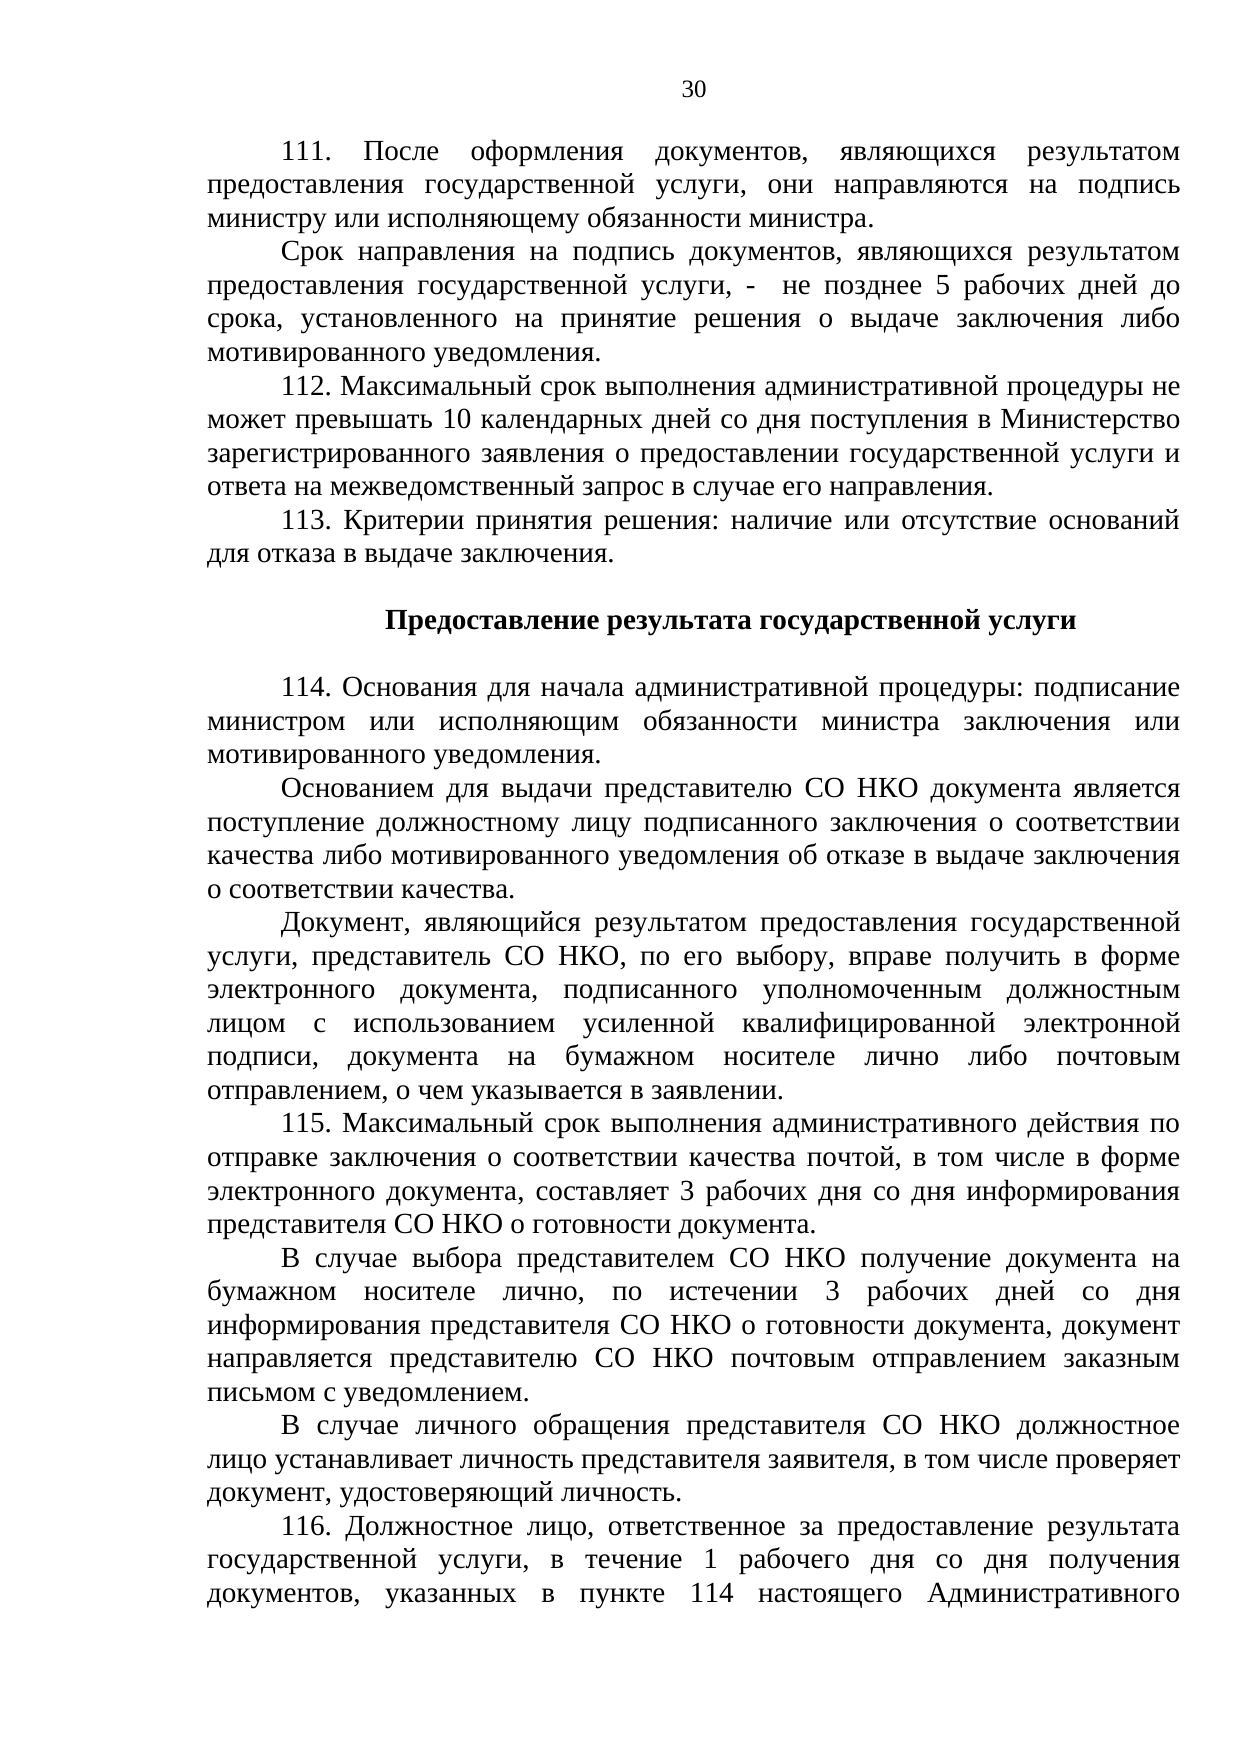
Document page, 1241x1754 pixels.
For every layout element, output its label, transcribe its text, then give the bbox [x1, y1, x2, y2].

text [207, 1508, 1181, 1609]
text 113. Критерии принятия решения: наличие или отсутствие оснований для отказа в выдаче заключения. [207, 502, 1181, 569]
text Предоставление результата государственной услуги [207, 602, 1181, 636]
text Документ, являющийся результатом предоставления государственной услуги, представитель СО НКО, по его выбору, вправе получить в форме электронного документа, подписанного уполномоченным должностным лицом с использованием усиленной квалифицированной электронной подписи, документа на бумажном носителе лично либо почтовым отправлением, о чем указывается в заявлении. [207, 904, 1181, 1106]
text В случае личного обращения представителя СО НКО должностное лицо устанавливает личность представителя заявителя, в том числе проверяет документ, удостоверяющий личность. [207, 1407, 1181, 1508]
text 114. Основания для начала административной процедуры: подписание министром или исполняющим обязанности министра заключения или мотивированного уведомления. [207, 669, 1181, 770]
text 115. Максимальный срок выполнения административного действия по отправке заключения о соответствии качества почтой, в том числе в форме электронного документа, составляет 3 рабочих дня со дня информирования представителя СО НКО о готовности документа. [207, 1106, 1181, 1240]
text 111. После оформления документов, являющихся результатом предоставления государственной услуги, они направляются на подпись министру или исполняющему обязанности министра. [207, 133, 1181, 233]
text Основанием для выдачи представителю СО НКО документа является поступление должностному лицу подписанного заключения о соответствии качества либо мотивированного уведомления об отказе в выдаче заключения о соответствии качества. [207, 770, 1181, 904]
text 112. Максимальный срок выполнения административной процедуры не может превышать 10 календарных дней со дня поступления в Министерство зарегистрированного заявления о предоставлении государственной услуги и ответа на межведомственный запрос в случае его направления. [207, 368, 1181, 502]
text В случае выбора представителем СО НКО получение документа на бумажном носителе лично, по истечении 3 рабочих дней со дня информирования представителя СО НКО о готовности документа, документ направляется представителю СО НКО почтовым отправлением заказным письмом с уведомлением. [207, 1240, 1181, 1407]
text Срок направления на подпись документов, являющихся результатом предоставления государственной услуги, - не позднее 5 рабочих дней до срока, установленного на принятие решения о выдаче заключения либо мотивированного уведомления. [207, 233, 1181, 368]
